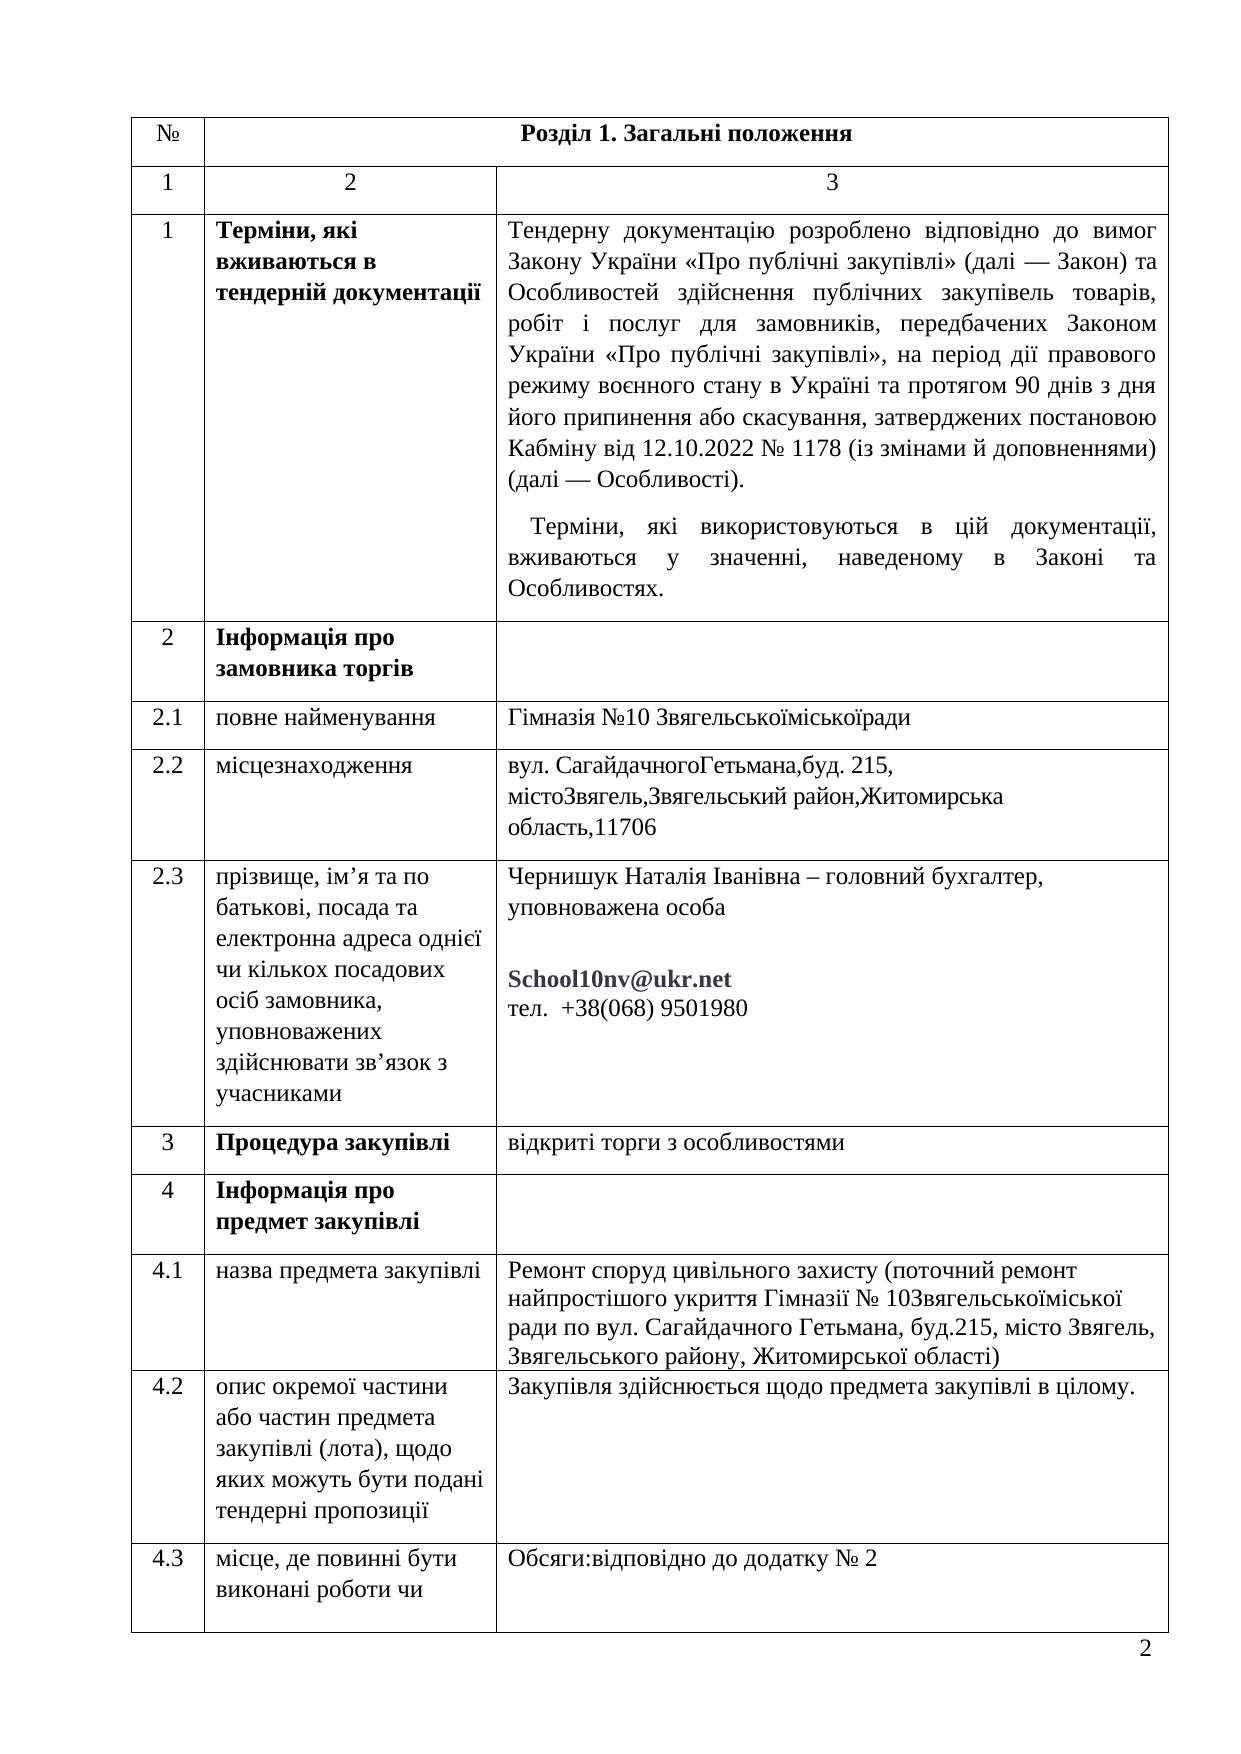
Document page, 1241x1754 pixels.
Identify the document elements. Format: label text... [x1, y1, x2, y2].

table_cell 4 [132, 1175, 204, 1254]
table_cell [497, 622, 1168, 701]
table_cell Інформація про предмет закупівлі [205, 1175, 496, 1254]
table_cell Закупівля здійснюється щодо предмета закупівлі в цілому. [497, 1371, 1168, 1542]
table_cell Гімназія №10 Звягельськоїміськоїради [497, 702, 1168, 749]
table_cell 2 [132, 622, 204, 701]
table_cell 3 [497, 167, 1168, 214]
table_cell Тендерну документацію розроблено відповідно до вимог Закону України «Про публічні закупівлі» (далі — Закон) та Особливостей здійснення публічних закупівель товарів, робіт і послуг для замовників, передбачених Законом України «Про публічні закупівлі», на період дії правового режиму воєнного стану в Україні та протягом 90 днів з дня його припинення або скасування, затверджених постановою Кабміну від 12.10.2022 № 1178 (із змінами й доповненнями) (далі — Особливості). Терміни, які використовуються в цій документації, вживаються у значенні, наведеному в Законі та Особливостях. [497, 215, 1168, 621]
table_cell місцезнаходження [205, 750, 496, 860]
table_cell 2.3 [132, 861, 204, 1126]
table_cell Терміни, які вживаються в тендерній документації [205, 215, 496, 621]
table_header Розділ 1. Загальні положення [205, 118, 1168, 166]
table_cell прізвище, ім’я та по батькові, посада та електронна адреса однієї чи кількох посадових осіб замовника, уповноважених здійснювати зв’язок з учасниками [205, 861, 496, 1126]
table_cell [205, 1544, 496, 1632]
table_cell 4.1 [132, 1255, 204, 1370]
table_cell 1 [132, 215, 204, 621]
table_cell 1 [132, 167, 204, 214]
table_cell Інформація про замовника торгів [205, 622, 496, 701]
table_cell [497, 1544, 1168, 1632]
table_cell 3 [132, 1127, 204, 1174]
table_cell 4.2 [132, 1371, 204, 1542]
table_cell вул. СагайдачногоГетьмана,буд. 215, містоЗвягель,Звягельський район,Житомирська область,11706 [497, 750, 1168, 860]
table_cell відкриті торги з особливостями [497, 1127, 1168, 1174]
table_cell [497, 1175, 1168, 1254]
table_cell опис окремої частини або частин предмета закупівлі (лота), щодо яких можуть бути подані тендерні пропозиції [205, 1371, 496, 1542]
table_cell 2.1 [132, 702, 204, 749]
table_cell 2 [205, 167, 496, 214]
table_cell Чернишук Наталія Іванівна – головний бухгалтер, уповноважена особа School10nv@ukr.net тел. +38(068) 9501980 [497, 861, 1168, 1126]
table_cell Процедура закупівлі [205, 1127, 496, 1174]
table_header № [132, 118, 204, 166]
table_cell Ремонт споруд цивільного захисту (поточний ремонт найпростішого укриття Гімназії № 10Звягельськоїміської ради по вул. Сагайдачного Гетьмана, буд.215, місто Звягель, Звягельського району, Житомирської області) [497, 1255, 1168, 1370]
table_cell назва предмета закупівлі [205, 1255, 496, 1370]
table_cell 2.2 [132, 750, 204, 860]
table_cell 4.3 [132, 1544, 204, 1632]
table_cell повне найменування [205, 702, 496, 749]
